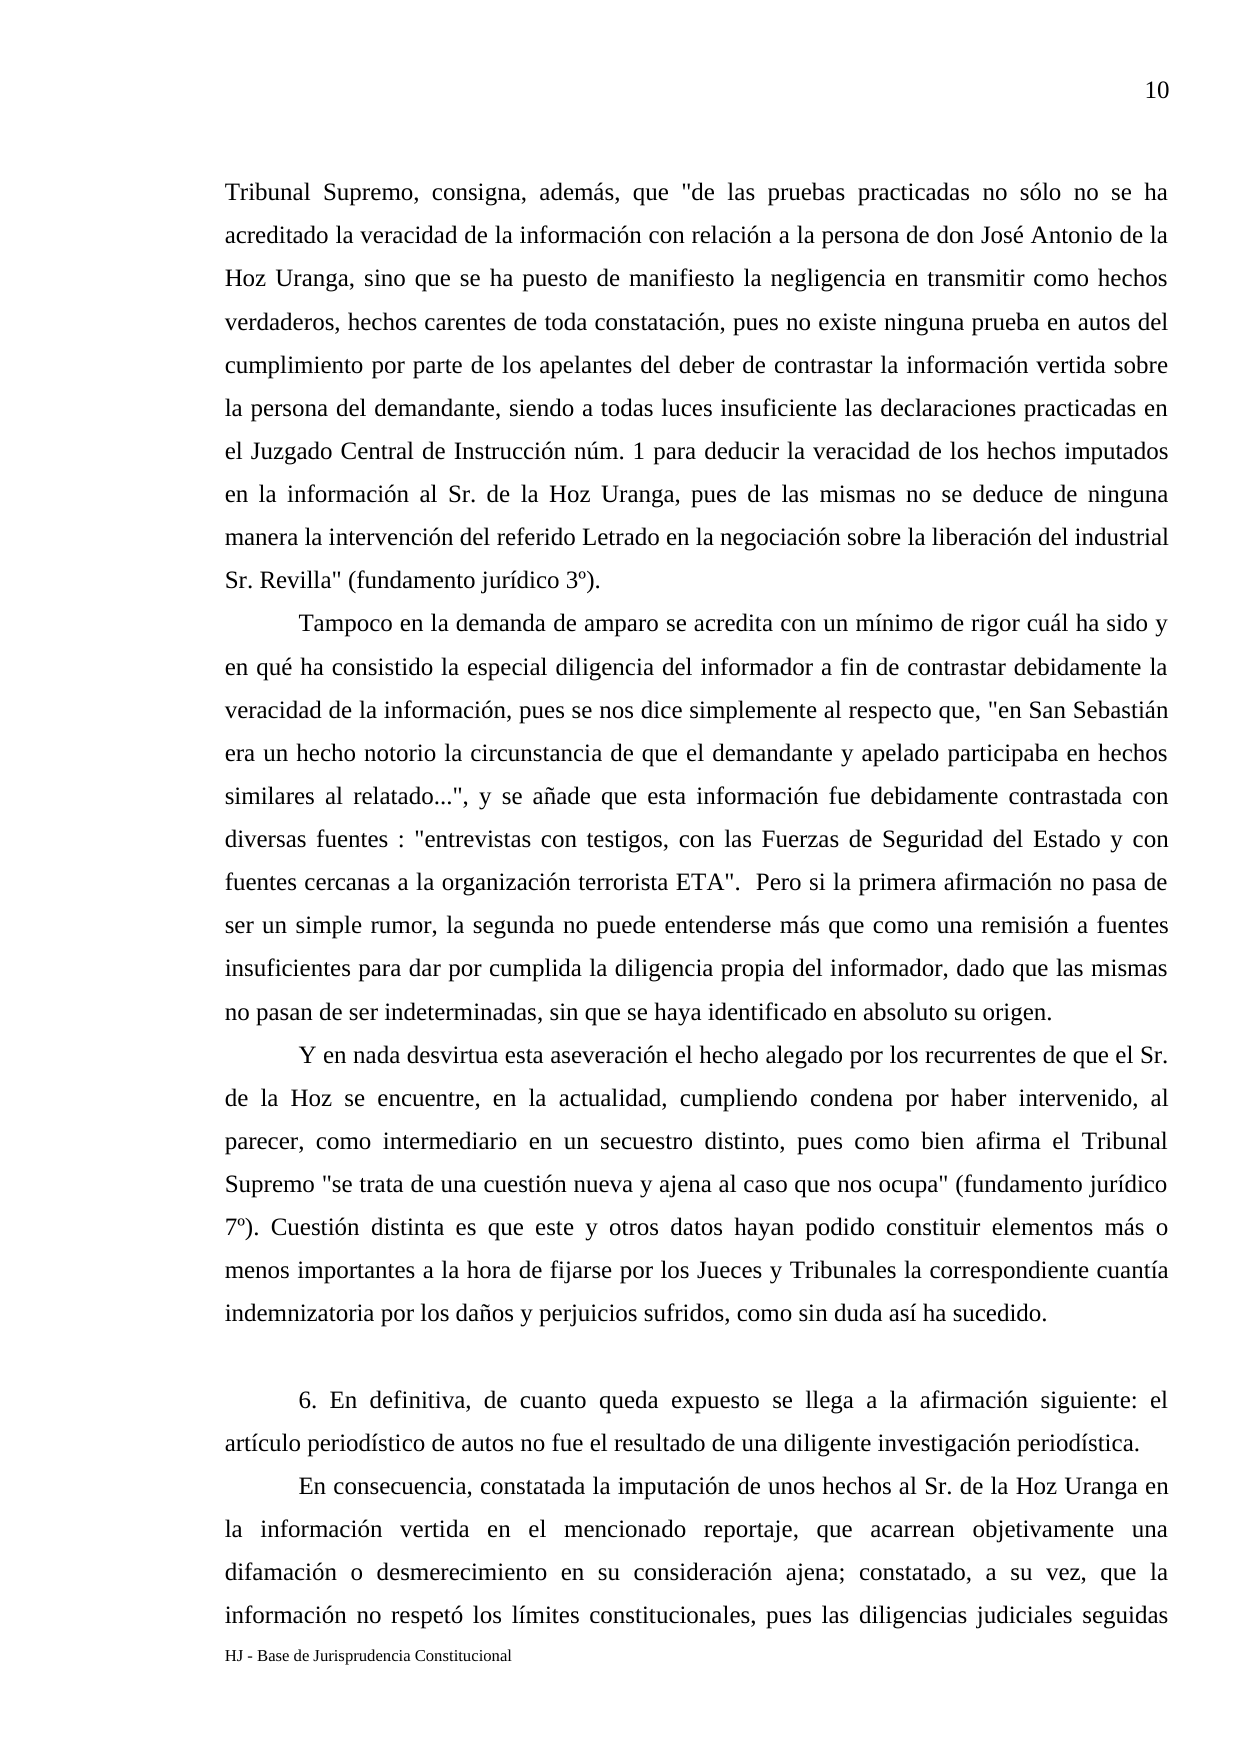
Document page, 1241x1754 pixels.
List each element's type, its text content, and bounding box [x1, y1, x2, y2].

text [224, 177, 1169, 594]
text Tampoco en la demanda de amparo se acredita con un mínimo de rigor cuál ha sido y en qué ha consistido la especial diligencia del informador a fin de contrastar debidamente la veracidad de la información, pues se nos dice simplemente al respecto que, "en San Sebastián era un hecho notorio la circunstancia de que el demandante y apelado participaba en hechos similares al relatado...", y se añade que esta información fue debidamente contrastada con diversas fuentes : "entrevistas con testigos, con las Fuerzas de Seguridad del Estado y con fuentes cercanas a la organización terrorista ETA". Pero si la primera afirmación no pasa de ser un simple rumor, la segunda no puede entenderse más que como una remisión a fuentes insuficientes para dar por cumplida la diligencia propia del informador, dado que las mismas no pasan de ser indeterminadas, sin que se haya identificado en absoluto su origen. [224, 608, 1169, 1025]
text Y en nada desvirtua esta aseveración el hecho alegado por los recurrentes de que el Sr. de la Hoz se encuentre, en la actualidad, cumpliendo condena por haber intervenido, al parecer, como intermediario en un secuestro distinto, pues como bien afirma el Tribunal Supremo "se trata de una cuestión nueva y ajena al caso que nos ocupa" (fundamento jurídico 7º). Cuestión distinta es que este y otros datos hayan podido constituir elementos más o menos importantes a la hora de fijarse por los Jueces y Tribunales la correspondiente cuantía indemnizatoria por los daños y perjuicios sufridos, como sin duda así ha sucedido. [224, 1040, 1169, 1327]
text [224, 1471, 1169, 1629]
text 6. En definitiva, de cuanto queda expuesto se llega a la afirmación siguiente: el artículo periodístico de autos no fue el resultado de una diligente investigación periodística. [224, 1385, 1169, 1457]
